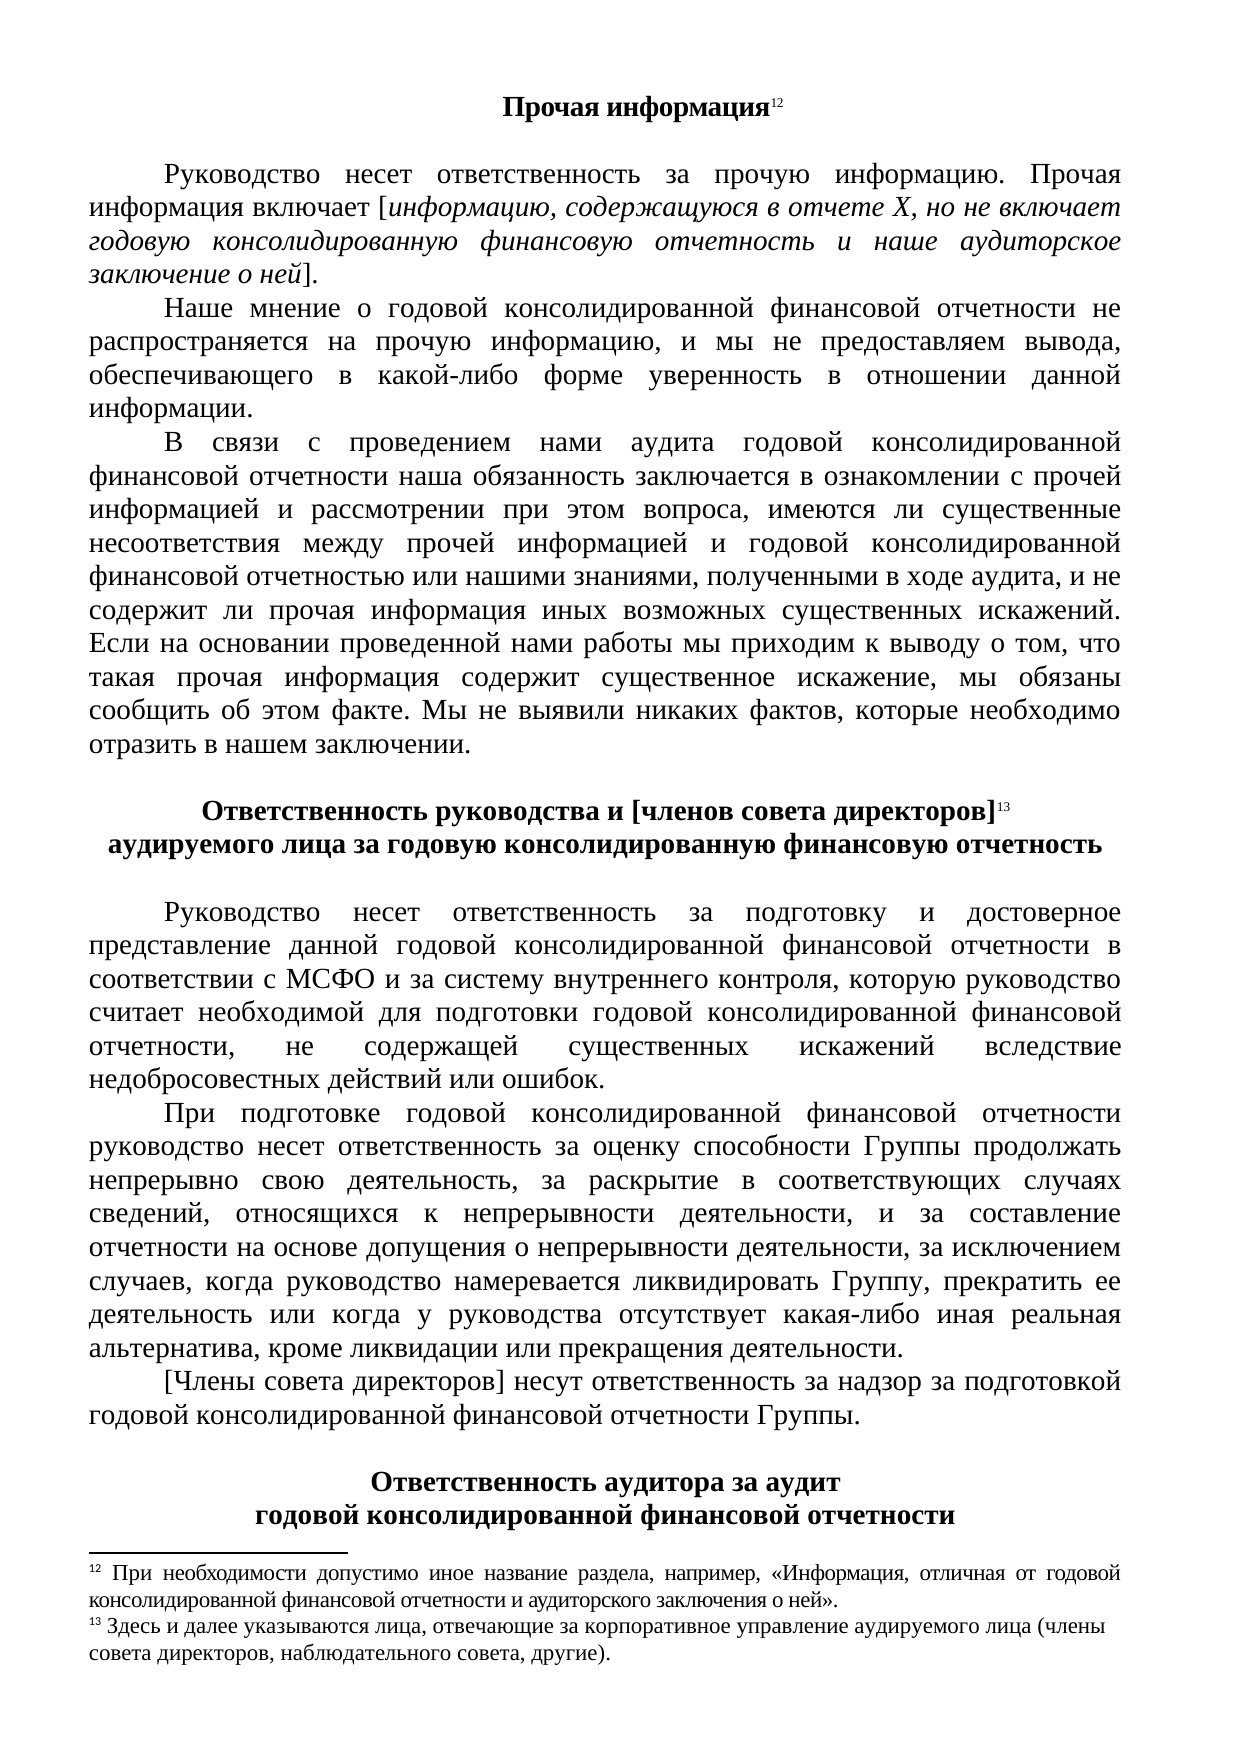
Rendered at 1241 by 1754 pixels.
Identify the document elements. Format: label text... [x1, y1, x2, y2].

text Ответственность руководства и [членов совета директоров] [89, 793, 1122, 827]
text [Члены совета директоров] несут ответственность за надзор за подготовкой годовой консолидированной финансовой отчетности Группы. [89, 1363, 1122, 1430]
text аудируемого лица за годовую консолидированную финансовую отчетность [89, 827, 1122, 860]
text годовой консолидированной финансовой отчетности [89, 1497, 1122, 1531]
text Руководство несет ответственность за подготовку и достоверное представление данной годовой консолидированной финансовой отчетности в соответствии с МСФО и за систему внутреннего контроля, которую руководство считает необходимой для подготовки годовой консолидированной финансовой отчетности, не содержащей существенных искажений вследствие недобросовестных действий или ошибок. [89, 894, 1122, 1095]
text Наше мнение о годовой консолидированной финансовой отчетности не распространяется на прочую информацию, и мы не предоставляем вывода, обеспечивающего в какой-либо форме уверенность в отношении данной информации. [89, 290, 1122, 424]
text Руководство несет ответственность за прочую информацию. Прочая информация включает [информацию, содержащуюся в отчете Х, но не включает годовую консолидированную финансовую отчетность и наше аудиторское заключение о ней]. [89, 156, 1122, 290]
text Прочая информация [89, 89, 1122, 122]
text Ответственность аудитора за аудит [89, 1464, 1122, 1497]
text В связи с проведением нами аудита годовой консолидированной финансовой отчетности наша обязанность заключается в ознакомлении с прочей информацией и рассмотрении при этом вопроса, имеются ли существенные несоответствия между прочей информацией и годовой консолидированной финансовой отчетностью или нашими знаниями, полученными в ходе аудита, и не содержит ли прочая информация иных возможных существенных искажений. Если на основании проведенной нами работы мы приходим к выводу о том, что такая прочая информация содержит существенное искажение, мы обязаны сообщить об этом факте. Мы не выявили никаких фактов, которые необходимо отразить в нашем заключении. [89, 424, 1122, 759]
text При подготовке годовой консолидированной финансовой отчетности руководство несет ответственность за оценку способности Группы продолжать непрерывно свою деятельность, за раскрытие в соответствующих случаях сведений, относящихся к непрерывности деятельности, и за составление отчетности на основе допущения о непрерывности деятельности, за исключением случаев, когда руководство намеревается ликвидировать Группу, прекратить ее деятельность или когда у руководства отсутствует какая-либо иная реальная альтернатива, кроме ликвидации или прекращения деятельности. [89, 1095, 1122, 1363]
